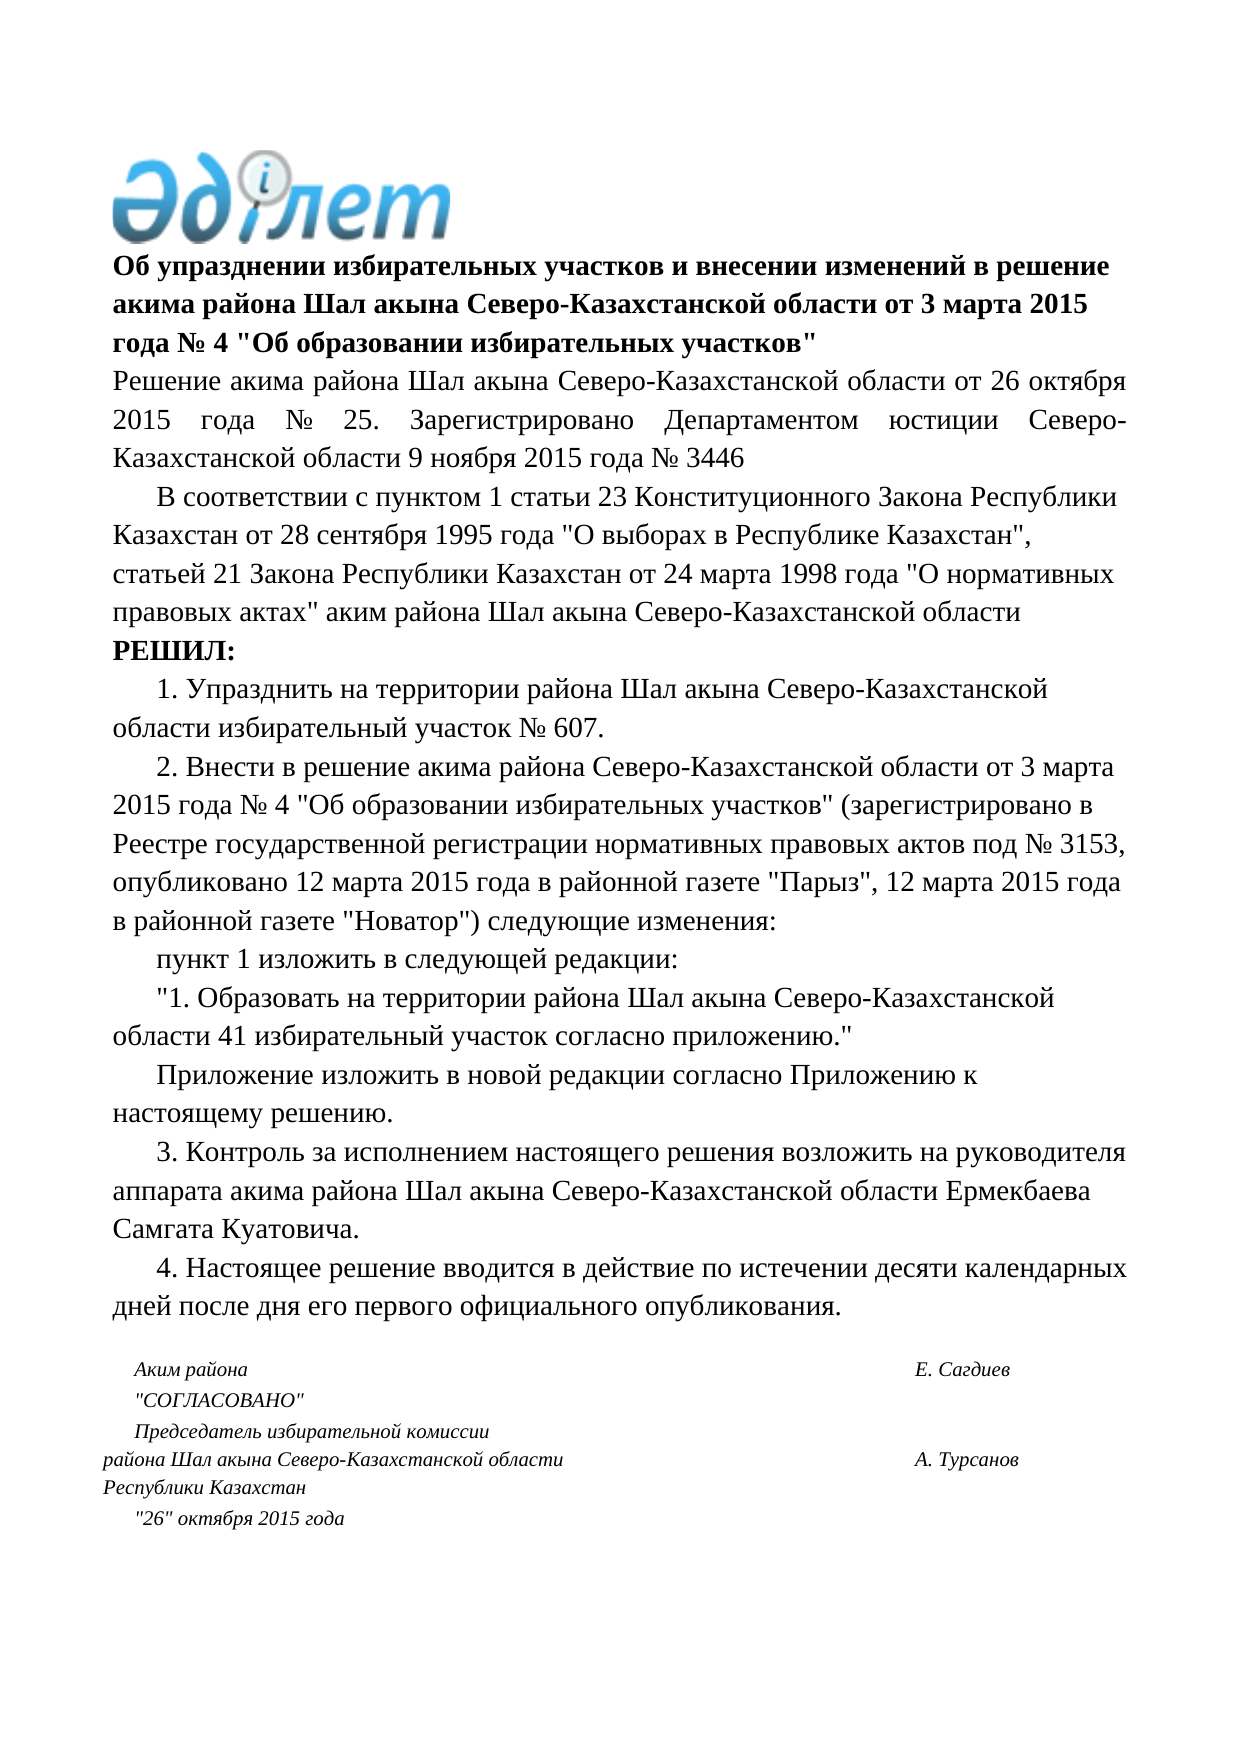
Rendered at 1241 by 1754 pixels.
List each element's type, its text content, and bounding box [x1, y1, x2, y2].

table_header Аким района [101, 1356, 913, 1387]
text В соответствии с пунктом 1 статьи 23 Конституционного Закона Республики Казахстан от 28 сентября 1995 года "О выборах в Республике Казахстан", статьей 21 Закона Республики Казахстан от 24 марта 1998 года "О нормативных правовых актах" аким района Шал акына Северо-Казахстанской области РЕШИЛ: 1. Упразднить на территории района Шал акына Северо-Казахстанской области избирательный участок № 607. 2. Внести в решение акима района Северо-Казахстанской области от 3 марта 2015 года № 4 "Об образовании избирательных участков" (зарегистрировано в Реестре государственной регистрации нормативных правовых актов под № 3153, опубликовано 12 марта 2015 года в районной газете "Парыз", 12 марта 2015 года в районной газете "Новатор") следующие изменения: пункт 1 изложить в следующей редакции: "1. Образовать на территории района Шал акына Северо-Казахстанской области 41 избирательный участок согласно приложению." Приложение изложить в новой редакции согласно Приложению к настоящему решению. 3. Контроль за исполнением настоящего решения возложить на руководителя аппарата акима района Шал акына Северо-Казахстанской области Ермекбаева Самгата Куатовича. 4. Настоящее решение вводится в действие по истечении десяти календарных дней после дня его первого официального опубликования. [112, 479, 1128, 1352]
table_cell "СОГЛАСОВАНО" [101, 1387, 1240, 1418]
table_header Е. Сагдиев [914, 1356, 1240, 1387]
picture [112, 150, 451, 244]
text Об упразднении избирательных участков и внесении изменений в решение акима района Шал акына Северо-Казахстанской области от 3 марта 2015 года № 4 "Об образовании избирательных участков" [112, 248, 1128, 358]
table_cell "26" октября 2015 года [101, 1504, 1240, 1535]
text Решение акима района Шал акына Северо-Казахстанской области от 26 октября 2015 года № 25. Зарегистрировано Департаментом юстиции Северо-Казахстанской области 9 ноября 2015 года № 3446 [112, 363, 1128, 474]
table_cell Председатель избирательной комиссии района Шал акына Северо-Казахстанской области Республики Казахстан [101, 1418, 913, 1504]
table_cell А. Турсанов [914, 1418, 1240, 1504]
